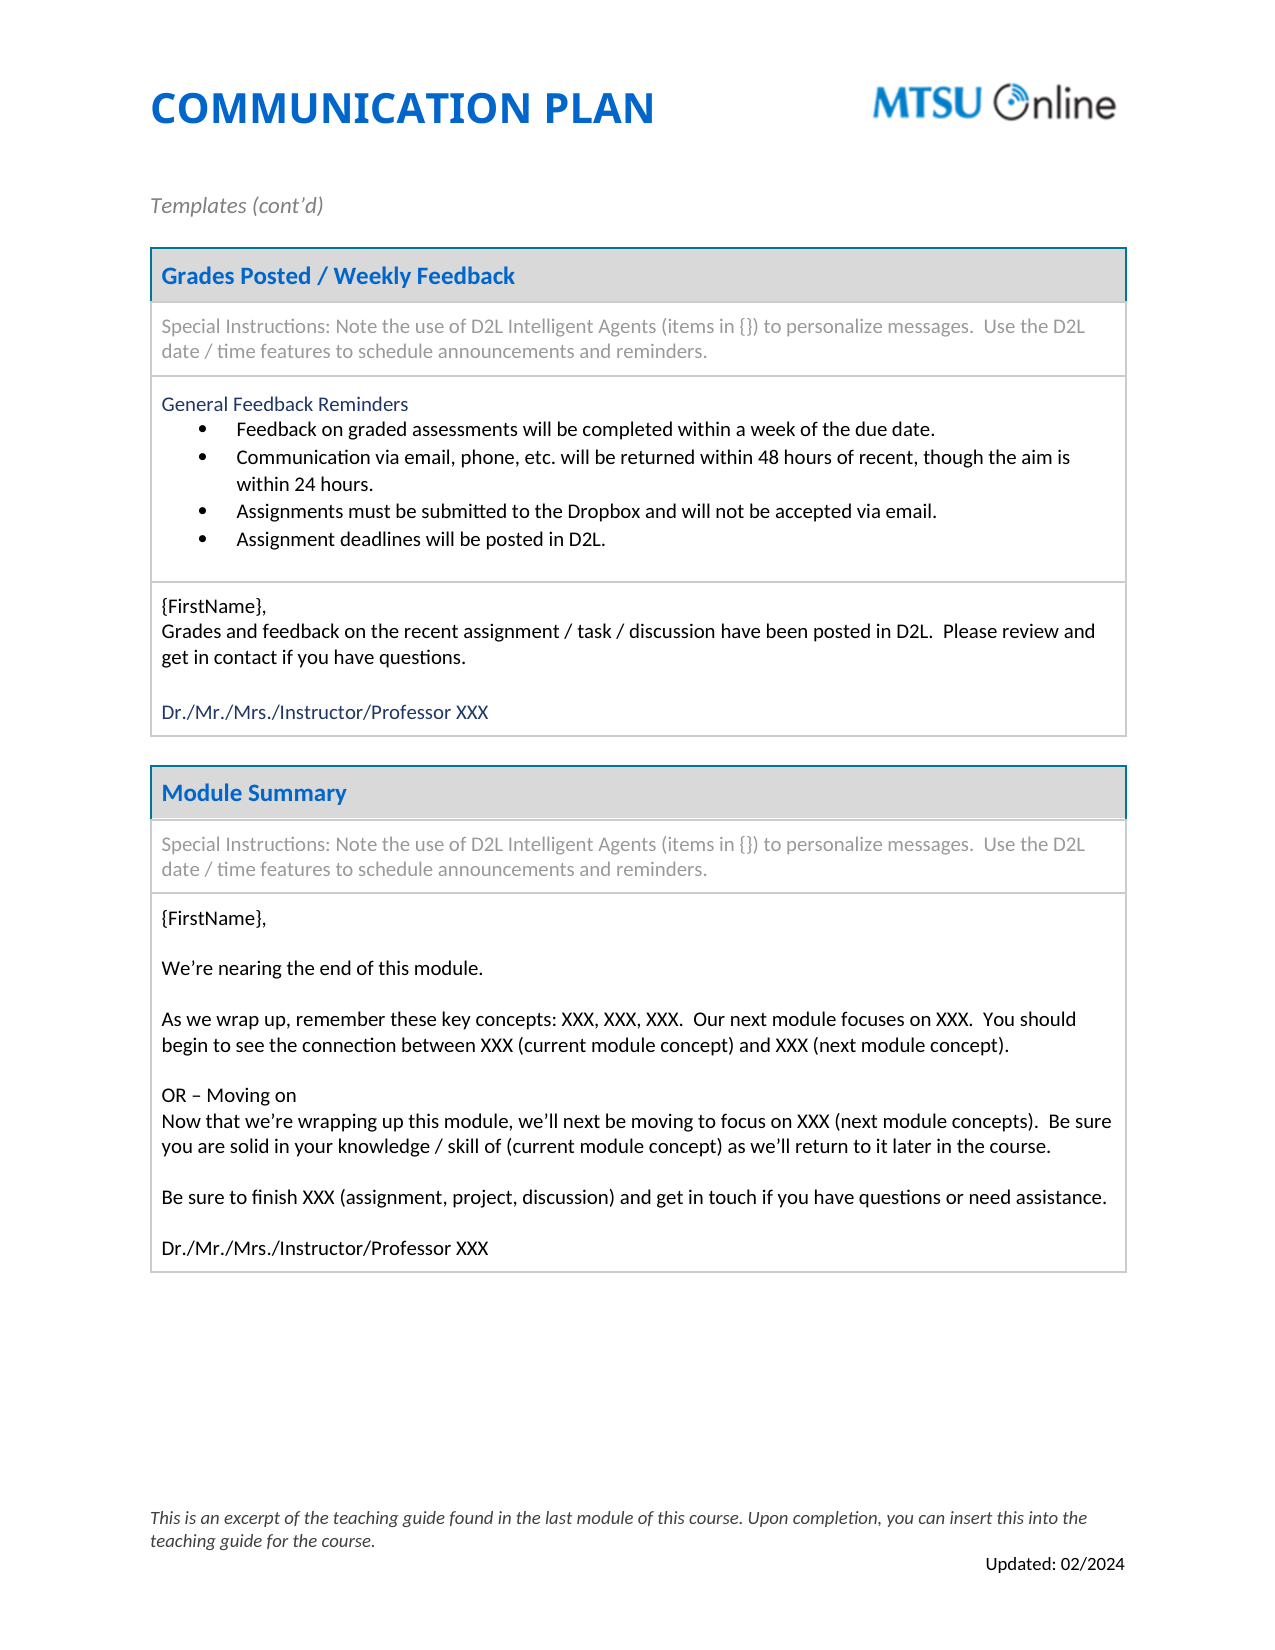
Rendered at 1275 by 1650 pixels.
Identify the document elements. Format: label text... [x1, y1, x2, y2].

table_cell Special Instructions: Note the use of D2L Intelligent Agents (items in {}) to personalize messages. Use the D2L date / time features to schedule announcements and reminders. [152, 303, 1125, 374]
table_cell Special Instructions: Note the use of D2L Intelligent Agents (items in {}) to personalize messages. Use the D2L date / time features to schedule announcements and reminders. [152, 821, 1125, 892]
text Templates (cont’d) [150, 191, 1125, 219]
table_header Module Summary [152, 767, 1125, 818]
table_header Grades Posted / Weekly Feedback [152, 249, 1125, 301]
table_cell {FirstName}, Grades and feedback on the recent assignment / task / discussion have been posted in D2L. Please review and get in contact if you have questions. Dr./Mr./Mrs./Instructor/Professor XXX [152, 583, 1125, 735]
picture [871, 75, 1125, 123]
table_cell {FirstName}, We’re nearing the end of this module. As we wrap up, remember these key concepts: XXX, XXX, XXX. Our next module focuses on XXX. You should begin to see the connection between XXX (current module concept) and XXX (next module concept). OR – Moving on Now that we’re wrapping up this module, we’ll next be moving to focus on XXX (next module concepts). Be sure you are solid in your knowledge / skill of (current module concept) as we’ll return to it later in the course. Be sure to finish XXX (assignment, project, discussion) and get in touch if you have questions or need assistance. Dr./Mr./Mrs./Instructor/Professor XXX [152, 894, 1125, 1271]
table_cell General Feedback Reminders Feedback on graded assessments will be completed within a week of the due date. Communication via email, phone, etc. will be returned within 48 hours of recent, though the aim is within 24 hours. Assignments must be submitted to the Dropbox and will not be accepted via email. Assignment deadlines will be posted in D2L. [152, 377, 1125, 581]
